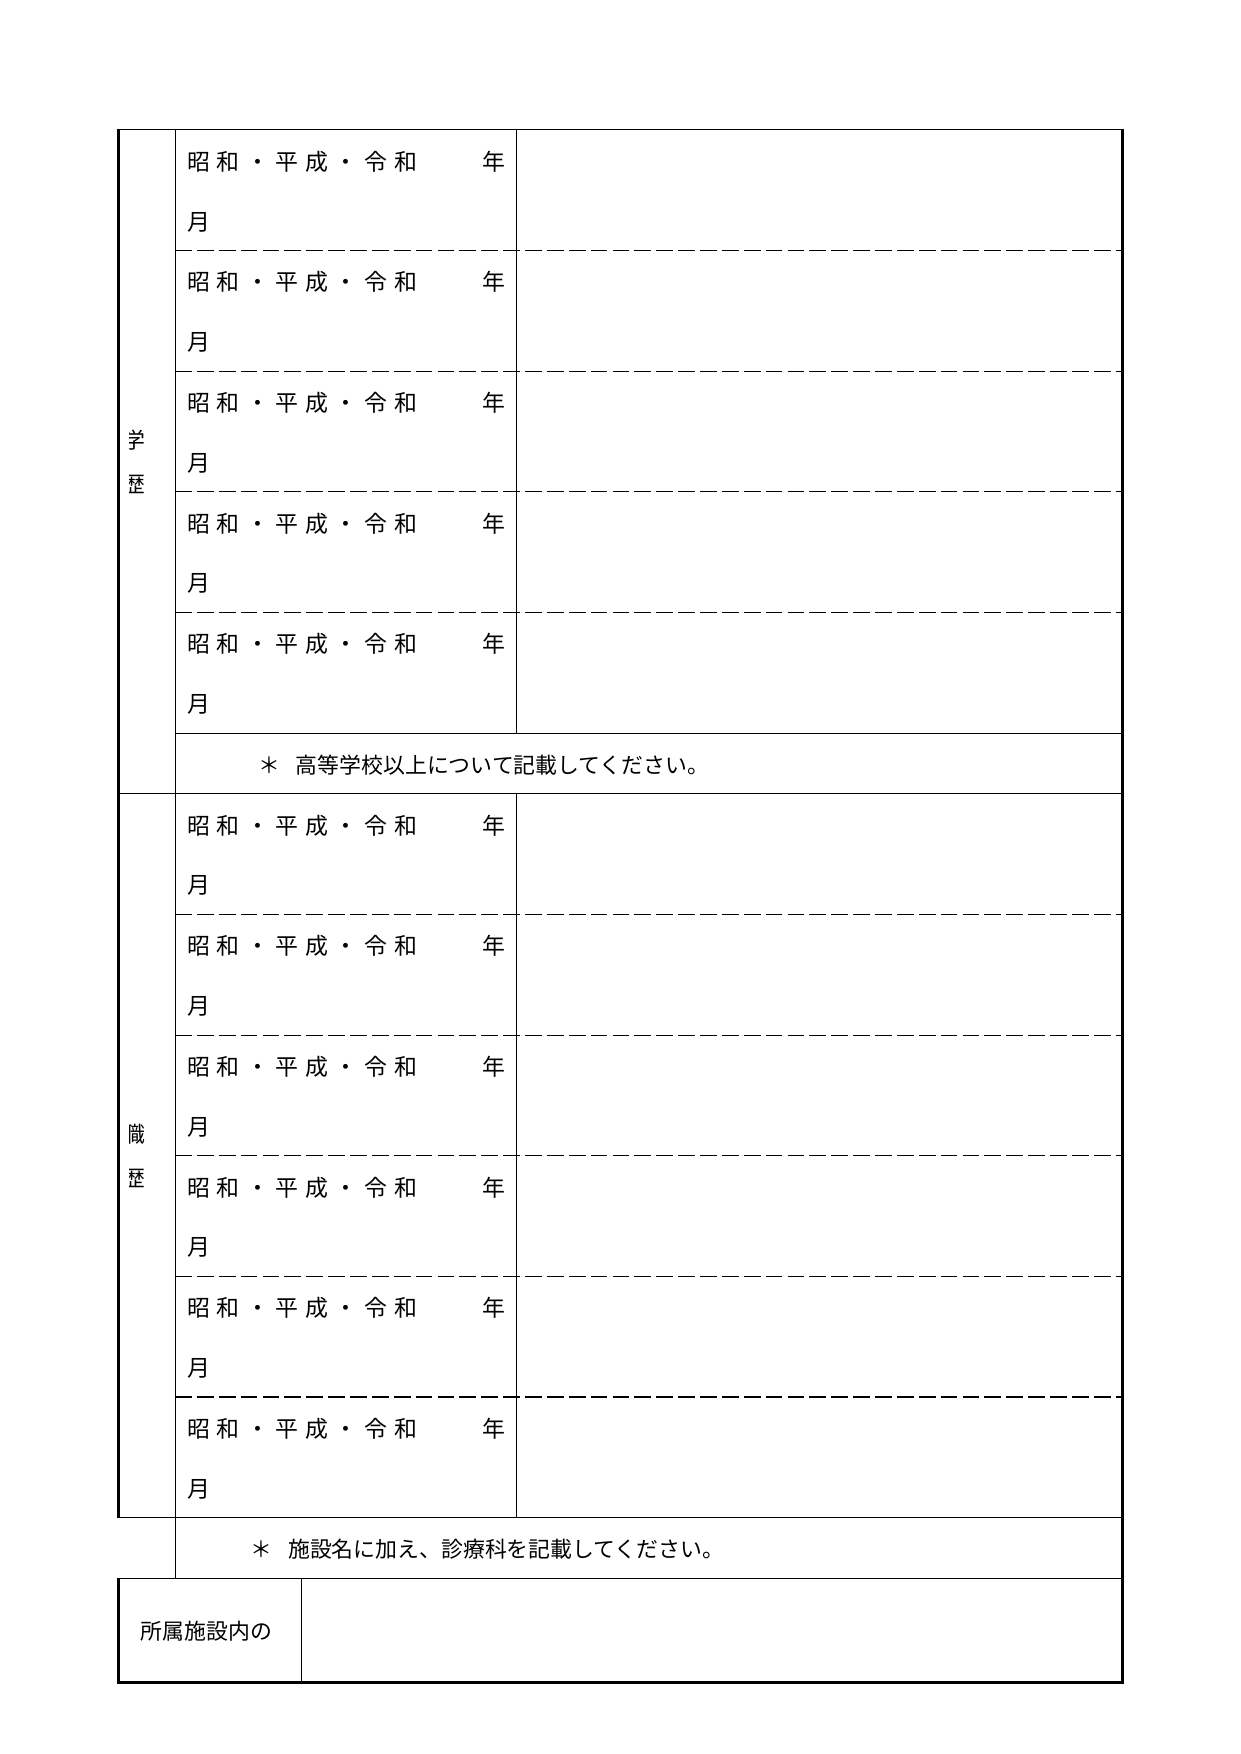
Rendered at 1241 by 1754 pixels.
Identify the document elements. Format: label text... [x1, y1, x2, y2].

table_cell [517, 1396, 1121, 1517]
table_cell 職歴 [120, 794, 175, 1517]
table_cell [517, 1276, 1121, 1396]
table_cell 昭和・平成・令和 年 月 [176, 250, 516, 371]
table_cell [517, 794, 1121, 914]
table_cell 昭和・平成・令和 年 月 [176, 130, 516, 250]
table_cell [517, 914, 1121, 1034]
table_cell 昭和・平成・令和 年 月 [176, 914, 516, 1034]
table_cell 昭和・平成・令和 年 月 [176, 1035, 516, 1155]
table_cell 昭和・平成・令和 年 月 [176, 612, 516, 732]
table_cell 昭和・平成・令和 年 月 [176, 491, 516, 612]
table_cell [302, 1579, 1121, 1681]
table_cell [517, 1155, 1121, 1276]
table_cell 高等学校以上について記載してください。 [176, 734, 1121, 793]
table_cell 昭和・平成・令和 年 月 [176, 794, 516, 914]
table_cell 昭和・平成・令和 年 月 [176, 371, 516, 491]
table_cell 学歴 [120, 130, 175, 793]
table_cell 昭和・平成・令和 年 月 [176, 1155, 516, 1276]
table_cell [517, 130, 1121, 250]
table_cell 施設名に加え、診療科を記載してください。 [176, 1518, 1121, 1578]
table_cell 所属施設内の 教育歴 ＊ラダー等含む [120, 1579, 301, 1681]
table_cell [517, 371, 1121, 491]
table_cell 昭和・平成・令和 年 月 [176, 1396, 516, 1517]
table_cell [517, 612, 1121, 732]
table_cell 昭和・平成・令和 年 月 [176, 1276, 516, 1396]
table_cell [517, 1035, 1121, 1155]
table_cell [517, 491, 1121, 612]
table_cell [517, 250, 1121, 371]
